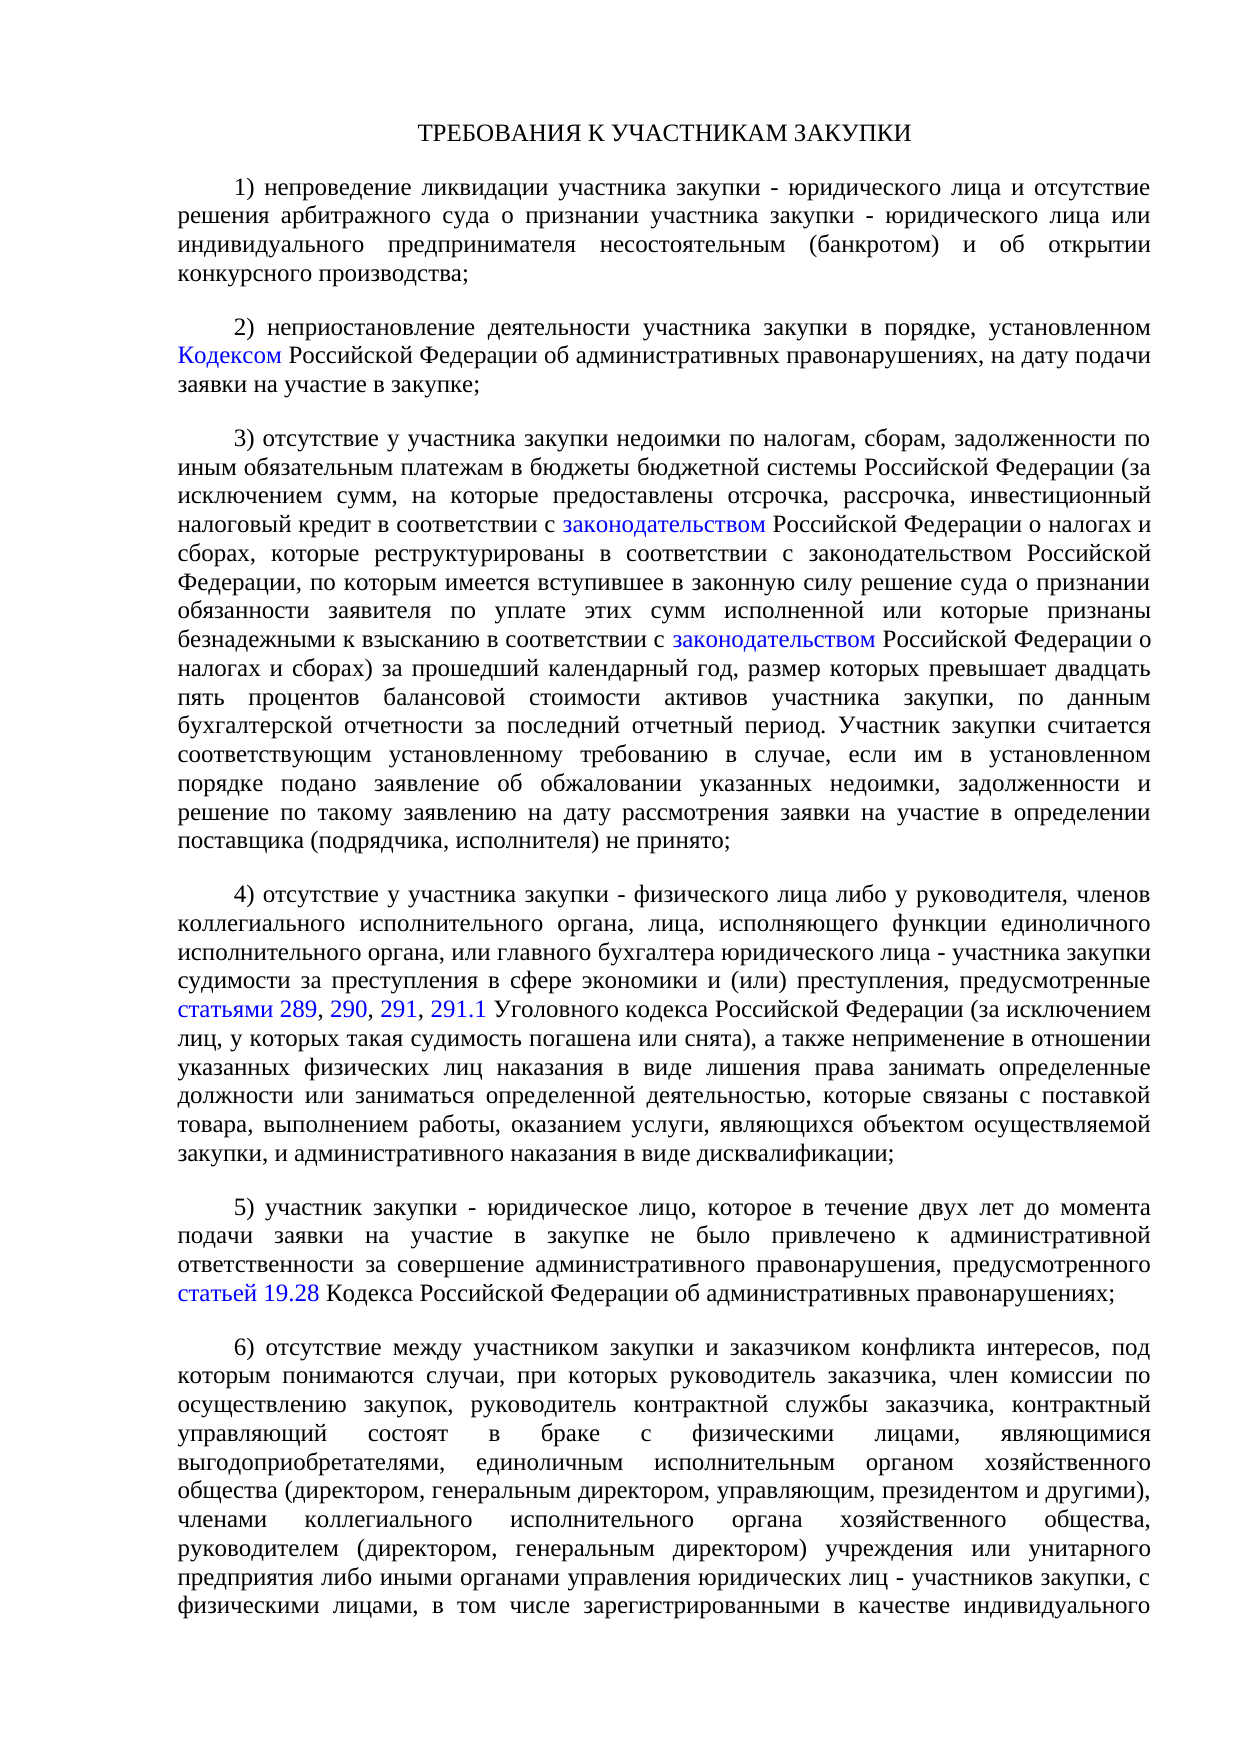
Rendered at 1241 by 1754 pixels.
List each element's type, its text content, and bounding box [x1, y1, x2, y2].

text ТРЕБОВАНИЯ К УЧАСТНИКАМ ЗАКУПКИ [177, 118, 1152, 147]
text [177, 1332, 1152, 1619]
text 4) отсутствие у участника закупки - физического лица либо у руководителя, членов коллегиального исполнительного органа, лица, исполняющего функции единоличного исполнительного органа, или главного бухгалтера юридического лица - участника закупки судимости за преступления в сфере экономики и (или) преступления, предусмотренные статьями 289, 290, 291, 291.1 Уголовного кодекса Российской Федерации (за исключением лиц, у которых такая судимость погашена или снята), а также неприменение в отношении указанных физических лиц наказания в виде лишения права занимать определенные должности или заниматься определенной деятельностью, которые связаны с поставкой товара, выполнением работы, оказанием услуги, являющихся объектом осуществляемой закупки, и административного наказания в виде дисквалификации; [177, 879, 1152, 1167]
text 2) неприостановление деятельности участника закупки в порядке, установленном Кодексом Российской Федерации об административных правонарушениях, на дату подачи заявки на участие в закупке; [177, 312, 1152, 398]
text 1) непроведение ликвидации участника закупки - юридического лица и отсутствие решения арбитражного суда о признании участника закупки - юридического лица или индивидуального предпринимателя несостоятельным (банкротом) и об открытии конкурсного производства; [177, 172, 1152, 287]
text 3) отсутствие у участника закупки недоимки по налогам, сборам, задолженности по иным обязательным платежам в бюджеты бюджетной системы Российской Федерации (за исключением сумм, на которые предоставлены отсрочка, рассрочка, инвестиционный налоговый кредит в соответствии с законодательством Российской Федерации о налогах и сборах, которые реструктурированы в соответствии с законодательством Российской Федерации, по которым имеется вступившее в законную силу решение суда о признании обязанности заявителя по уплате этих сумм исполненной или которые признаны безнадежными к взысканию в соответствии с законодательством Российской Федерации о налогах и сборах) за прошедший календарный год, размер которых превышает двадцать пять процентов балансовой стоимости активов участника закупки, по данным бухгалтерской отчетности за последний отчетный период. Участник закупки считается соответствующим установленному требованию в случае, если им в установленном порядке подано заявление об обжаловании указанных недоимки, задолженности и решение по такому заявлению на дату рассмотрения заявки на участие в определении поставщика (подрядчика, исполнителя) не принято; [177, 423, 1152, 854]
text 5) участник закупки - юридическое лицо, которое в течение двух лет до момента подачи заявки на участие в закупке не было привлечено к административной ответственности за совершение административного правонарушения, предусмотренного статьей 19.28 Кодекса Российской Федерации об административных правонарушениях; [177, 1192, 1152, 1307]
